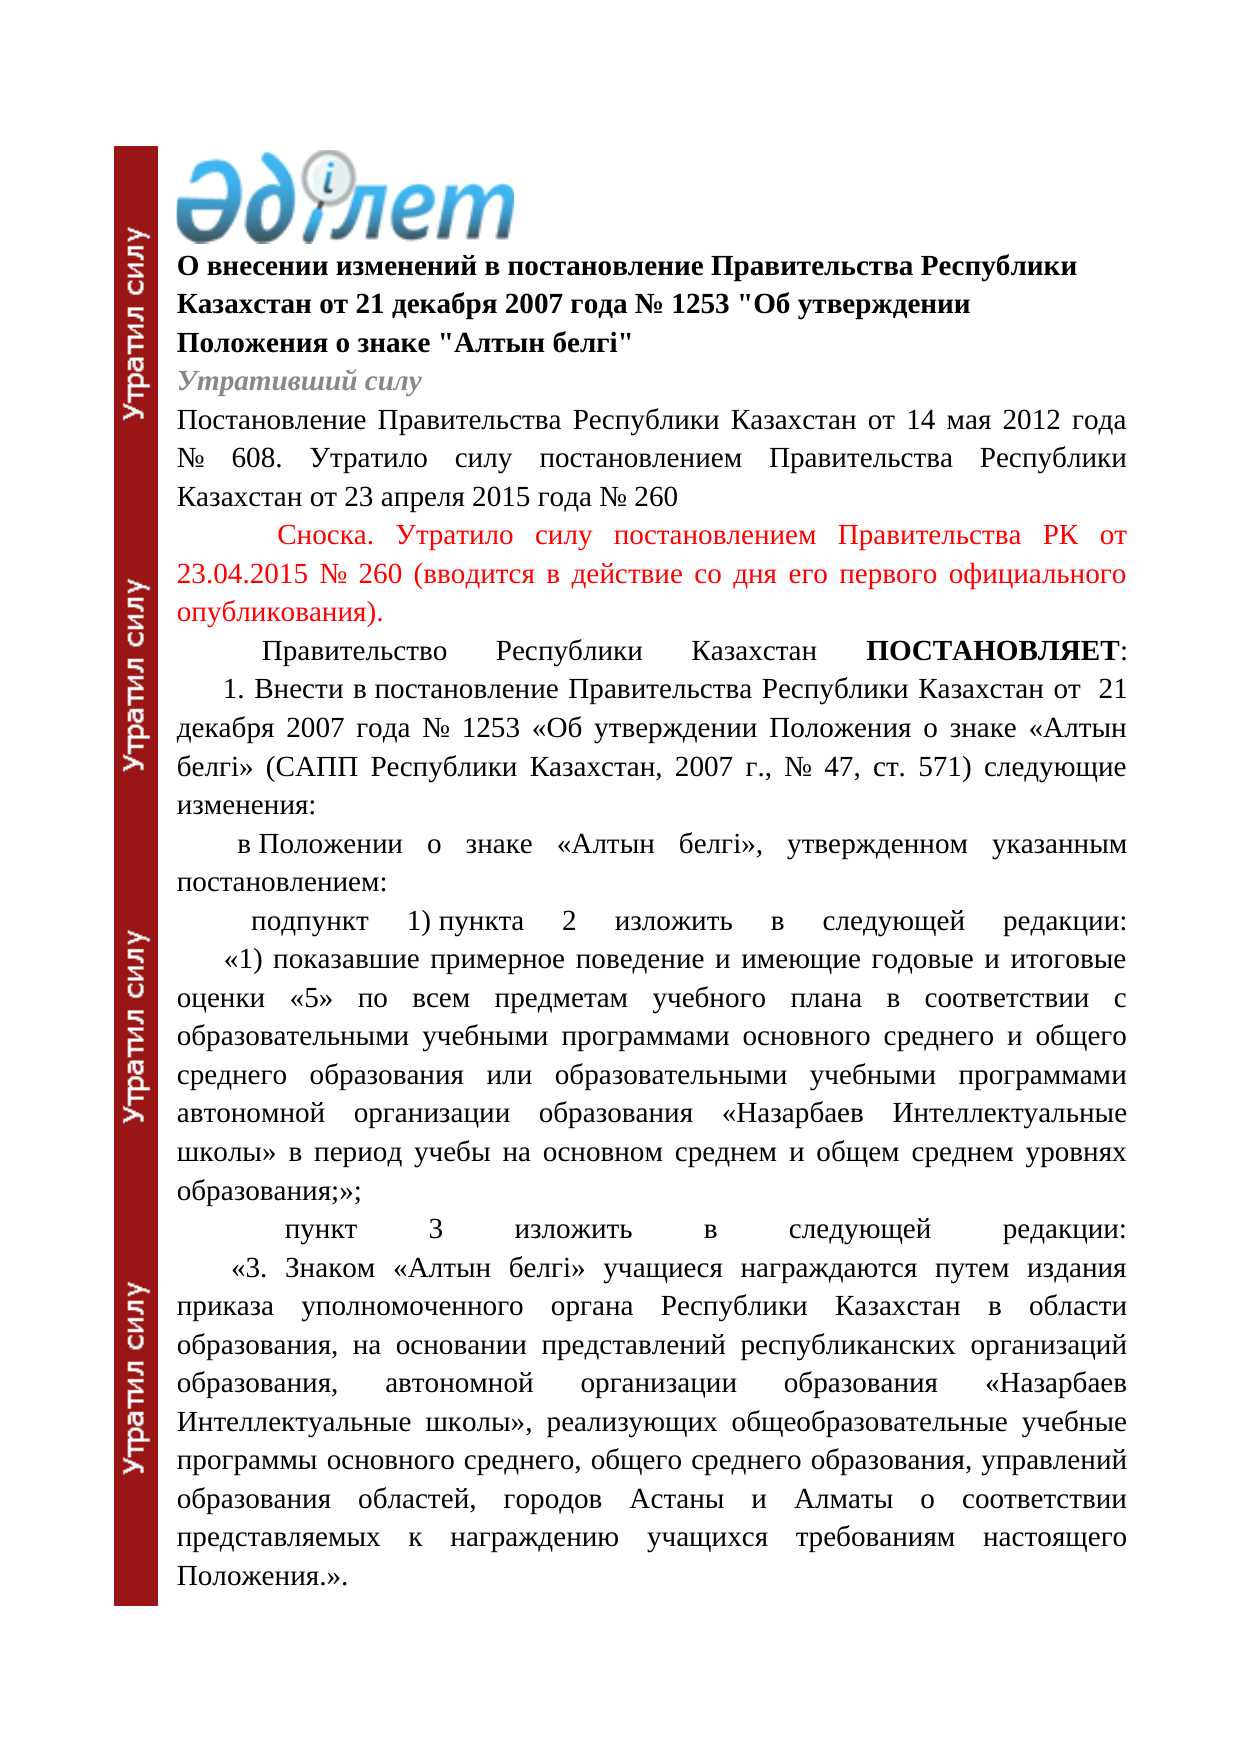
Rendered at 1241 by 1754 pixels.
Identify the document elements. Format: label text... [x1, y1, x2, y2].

picture [176, 150, 515, 244]
text Постановление Правительства Республики Казахстан от 14 мая 2012 года № 608. Утратило силу постановлением Правительства Республики Казахстан от 23 апреля 2015 года № 260 [112, 402, 1128, 512]
picture [114, 397, 158, 402]
text О внесении изменений в постановление Правительства Республики Казахстан от 21 декабря 2007 года № 1253 "Об утверждении Положения о знаке "Алтын белгі" [112, 248, 1128, 358]
picture [114, 1592, 158, 1606]
picture [114, 628, 158, 633]
picture [114, 146, 158, 248]
text Сноска. Утратило силу постановлением Правительства РК от 23.04.2015 № 260 (вводится в действие со дня его первого официального опубликования). [112, 517, 1128, 628]
picture [114, 358, 158, 363]
text Утративший силу [112, 363, 1128, 397]
picture [114, 512, 158, 517]
